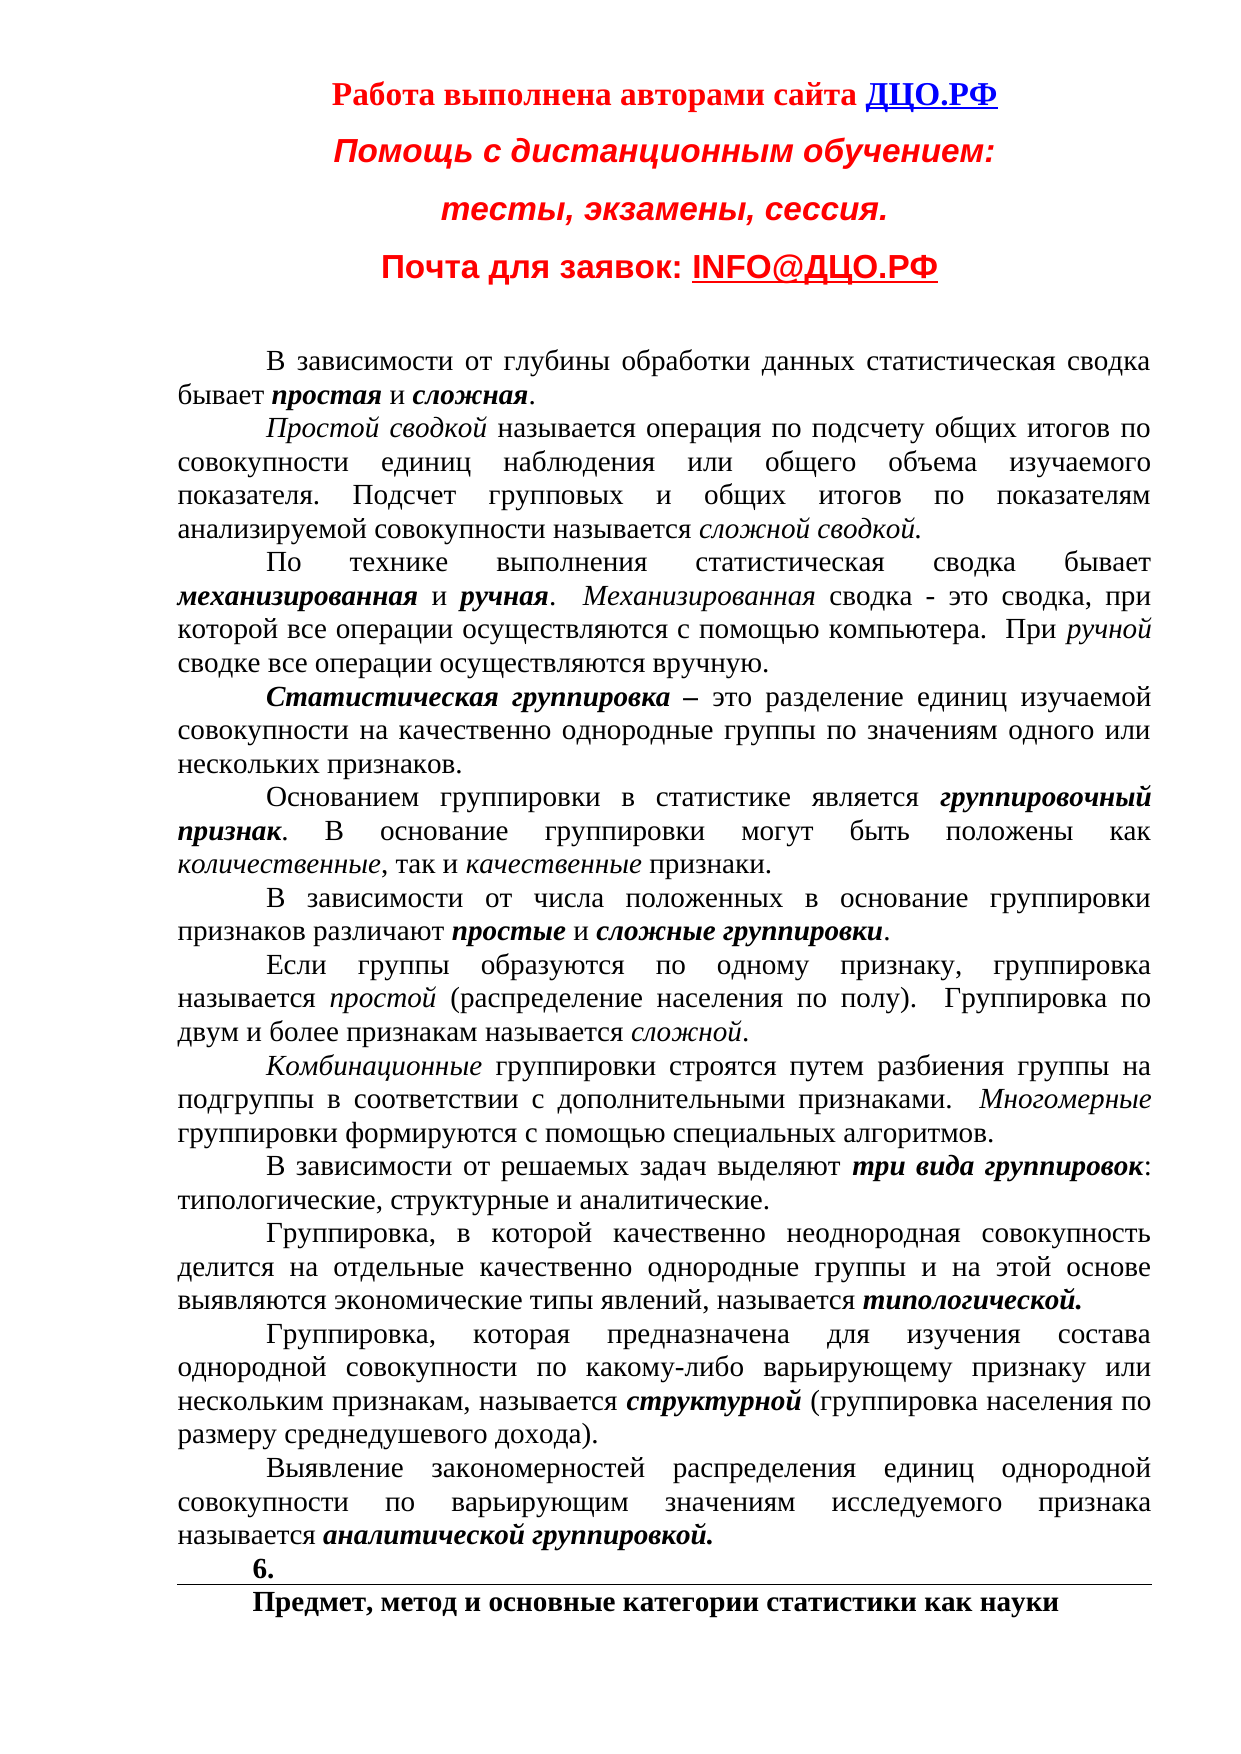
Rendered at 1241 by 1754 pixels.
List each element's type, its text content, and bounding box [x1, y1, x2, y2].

text Группировка, которая предназначена для изучения состава однородной совокупности по какому-либо варьирующему признаку или нескольким признакам, называется структурной (группировка населения по размеру среднедушевого дохода). [177, 1316, 1152, 1450]
text Группировка, в которой качественно неоднородная совокупность делится на отдельные качественно однородные группы и на этой основе выявляются экономические типы явлений, называется типологической. [177, 1215, 1152, 1316]
text 6. [177, 1551, 1152, 1584]
text В зависимости от числа положенных в основание группировки признаков различают простые и сложные группировки. [177, 880, 1152, 947]
text Статистическая группировка – это разделение единиц изучаемой совокупности на качественно однородные группы по значениям одного или нескольких признаков. [177, 679, 1152, 779]
text В зависимости от глубины обработки данных статистическая сводка бывает простая и сложная. [177, 343, 1152, 410]
text В зависимости от решаемых задач выделяют три вида группировок: типологические, структурные и аналитические. [177, 1148, 1152, 1215]
text Комбинационные группировки строятся путем разбиения группы на подгруппы в соответствии с дополнительными признаками. Многомерные группировки формируются с помощью специальных алгоритмов. [177, 1048, 1152, 1148]
text Предмет, метод и основные категории статистики как науки [177, 1585, 1152, 1618]
text Выявление закономерностей распределения единиц однородной совокупности по варьирующим значениям исследуемого признака называется аналитической группировкой. [177, 1450, 1152, 1551]
text По технике выполнения статистическая сводка бывает механизированная и ручная. Механизированная сводка - это сводка, при которой все операции осуществляются с помощью компьютера. При ручной сводке все операции осуществляются вручную. [177, 544, 1152, 679]
text Если группы образуются по одному признаку, группировка называется простой (распределение населения по полу). Группировка по двум и более признакам называется сложной. [177, 947, 1152, 1048]
text Простой сводкой называется операция по подсчету общих итогов по совокупности единиц наблюдения или общего объема изучаемого показателя. Подсчет групповых и общих итогов по показателям анализируемой совокупности называется сложной сводкой. [177, 410, 1152, 544]
text Основанием группировки в статистике является группировочный признак. В основание группировки могут быть положены как количественные, так и качественные признаки. [177, 779, 1152, 880]
